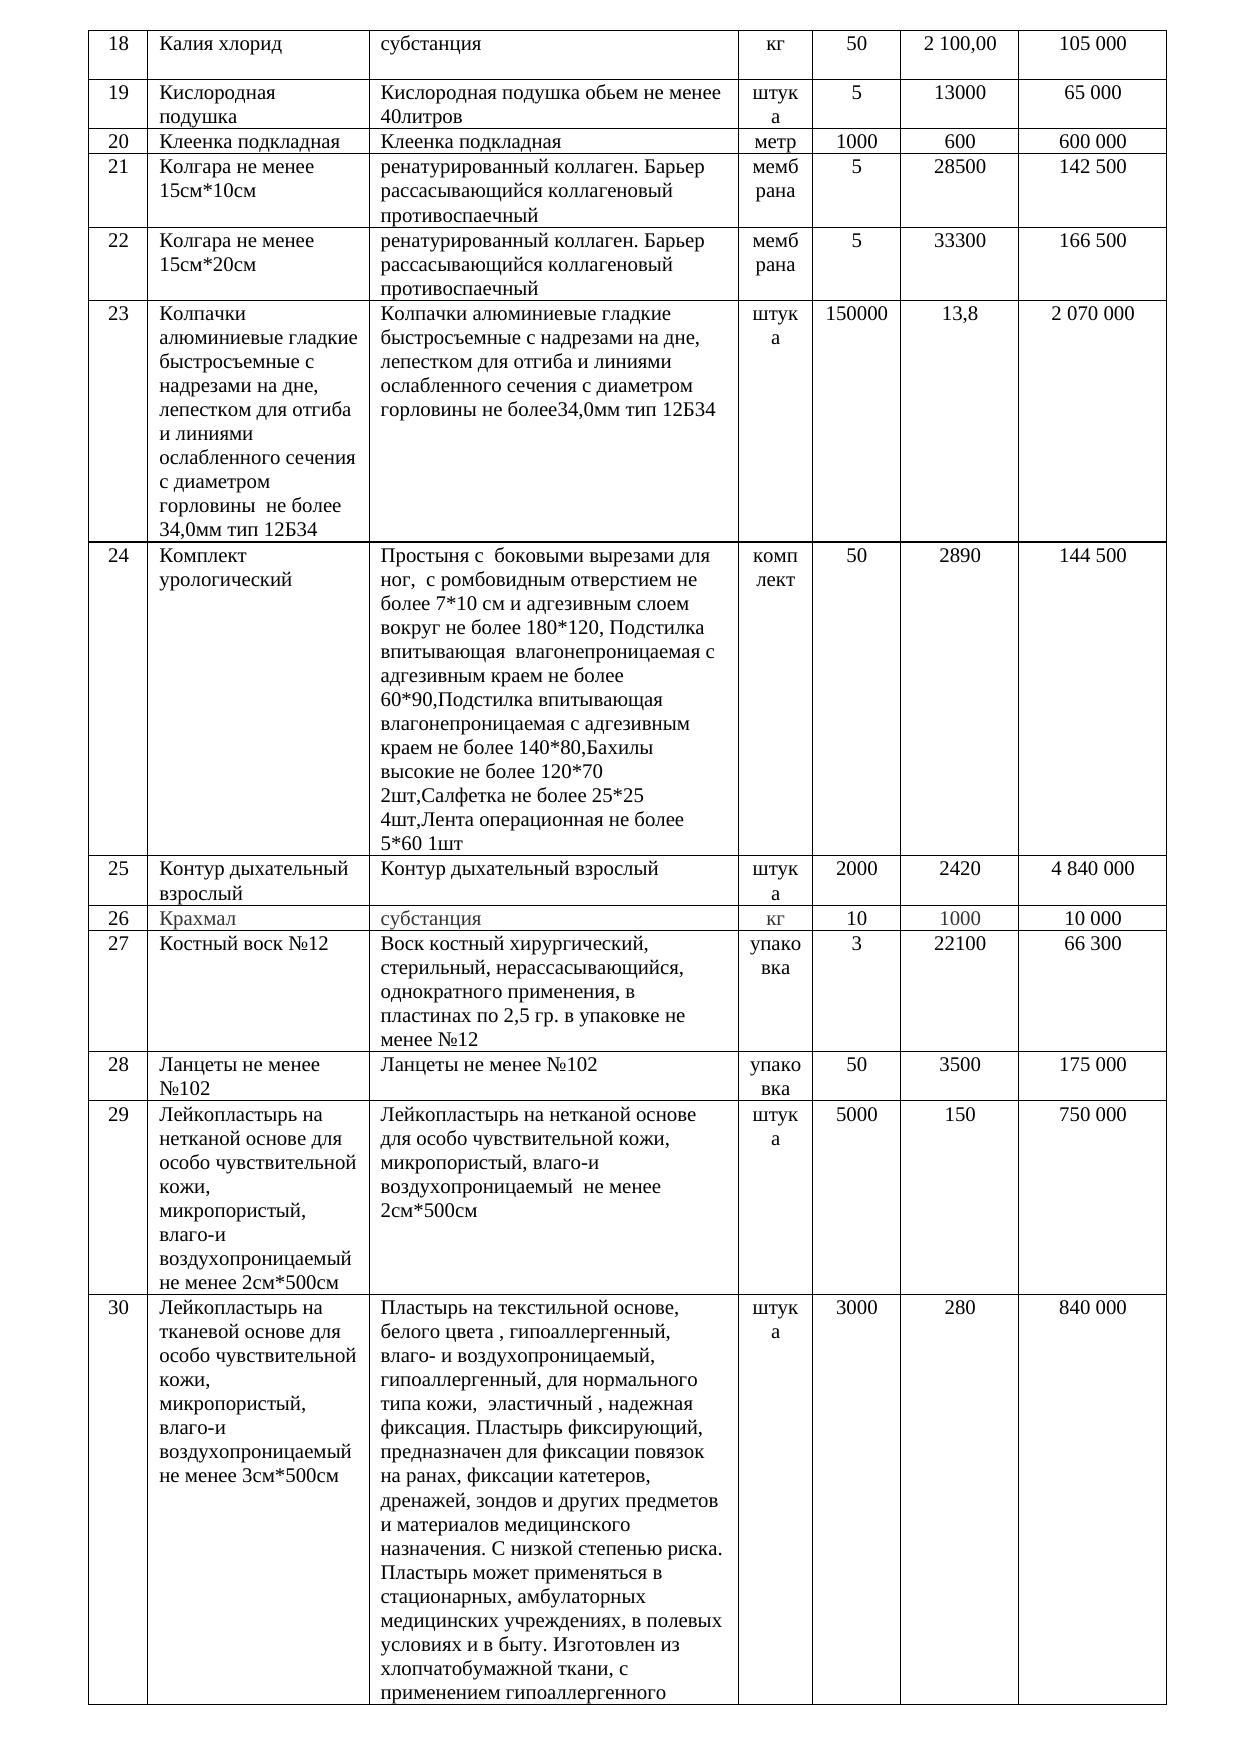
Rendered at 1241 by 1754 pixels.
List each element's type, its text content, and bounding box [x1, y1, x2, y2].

table_cell 65 000 [1019, 80, 1166, 128]
table_cell Клеенка подкладная [148, 129, 369, 153]
table_cell упаковка [739, 1052, 812, 1100]
table_cell 26 [89, 906, 147, 930]
table_cell 66 300 [1019, 931, 1166, 1051]
table_cell 20 [89, 129, 147, 153]
table_cell 750 000 [1019, 1101, 1166, 1294]
table_cell 3000 [813, 1295, 900, 1704]
table_cell 600 000 [1019, 129, 1166, 153]
table_cell Костный воск №12 [148, 931, 369, 1051]
table_cell 5 [813, 154, 900, 227]
table_cell штука [739, 1295, 812, 1704]
table_cell 25 [89, 856, 147, 904]
table_cell 166 500 [1019, 228, 1166, 300]
table_cell комплект [739, 543, 812, 855]
table_cell субстанция [370, 906, 738, 930]
table_cell 50 [813, 543, 900, 855]
table_cell 142 500 [1019, 154, 1166, 227]
table_cell мембрана [739, 228, 812, 300]
table_cell Колпачки алюминиевые гладкие быстросъемные с надрезами на дне, лепестком для отгиба и линиями ослабленного сечения с диаметром горловины не более 34,0мм тип 12Б34 [148, 301, 369, 541]
table_cell 30 [89, 1295, 147, 1704]
table_cell 13000 [901, 80, 1018, 128]
table_cell Комплект урологический [148, 543, 369, 855]
table_cell Кислородная подушка обьем не менее 40литров [370, 80, 738, 128]
table_cell 23 [89, 301, 147, 541]
table_cell 28500 [901, 154, 1018, 227]
table_cell 150 [901, 1101, 1018, 1294]
table_cell штука [739, 301, 812, 541]
table_cell 144 500 [1019, 543, 1166, 855]
table_cell 10 [813, 906, 900, 930]
table_cell 600 [901, 129, 1018, 153]
table_cell 24 [89, 543, 147, 855]
table_cell 33300 [901, 228, 1018, 300]
table_cell 2000 [813, 856, 900, 904]
table_cell штука [739, 80, 812, 128]
table_cell 5 [813, 80, 900, 128]
table_cell 175 000 [1019, 1052, 1166, 1100]
table_cell Ланцеты не менее №102 [148, 1052, 369, 1100]
table_cell 22 [89, 228, 147, 300]
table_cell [148, 1295, 369, 1704]
table_cell Кислородная подушка [148, 80, 369, 128]
table_cell 10 000 [1019, 906, 1166, 930]
table_cell кг [739, 906, 812, 930]
table_cell 3500 [901, 1052, 1018, 1100]
table_cell 19 [89, 80, 147, 128]
table_cell субстанция [370, 31, 738, 79]
table_cell 50 [813, 31, 900, 79]
table_cell Колпачки алюминиевые гладкие быстросъемные с надрезами на дне, лепестком для отгиба и линиями ослабленного сечения с диаметром горловины не более34,0мм тип 12Б34 [370, 301, 738, 541]
table_cell мембрана [739, 154, 812, 227]
table_cell 2 070 000 [1019, 301, 1166, 541]
table_cell 29 [89, 1101, 147, 1294]
table_cell 150000 [813, 301, 900, 541]
table_cell Колгара не менее 15см*10см [148, 154, 369, 227]
table_cell Контур дыхательный взрослый [148, 856, 369, 904]
table_cell кг [739, 31, 812, 79]
table_cell 1000 [813, 129, 900, 153]
table_cell 1000 [901, 906, 1018, 930]
table_cell 840 000 [1019, 1295, 1166, 1704]
table_cell 3 [813, 931, 900, 1051]
table_cell 28 [89, 1052, 147, 1100]
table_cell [370, 1295, 738, 1704]
table_cell 2890 [901, 543, 1018, 855]
table_cell Калия хлорид [148, 31, 369, 79]
table_cell 13,8 [901, 301, 1018, 541]
table_cell 5 [813, 228, 900, 300]
table_cell 2 100,00 [901, 31, 1018, 79]
table_cell 280 [901, 1295, 1018, 1704]
table_cell Воск костный хирургический, стерильный, нерассасывающийся, однократного применения, в пластинах по 2,5 гр. в упаковке не менее №12 [370, 931, 738, 1051]
table_cell Крахмал [148, 906, 369, 930]
table_cell Ланцеты не менее №102 [370, 1052, 738, 1100]
table_cell метр [739, 129, 812, 153]
table_cell 21 [89, 154, 147, 227]
table_cell 50 [813, 1052, 900, 1100]
table_cell 18 [89, 31, 147, 79]
table_cell 2420 [901, 856, 1018, 904]
table_cell Лейкопластырь на нетканой основе для особо чувствительной кожи, микропористый, влаго-и воздухопроницаемый не менее 2см*500см [370, 1101, 738, 1294]
table_cell Контур дыхательный взрослый [370, 856, 738, 904]
table_cell упаковка [739, 931, 812, 1051]
table_cell Клеенка подкладная [370, 129, 738, 153]
table_cell Простыня с боковыми вырезами для ног, с ромбовидным отверстием не более 7*10 см и адгезивным слоем вокруг не более 180*120, Подстилка впитывающая влагонепроницаемая с адгезивным краем не более 60*90,Подстилка впитывающая влагонепроницаемая с адгезивным краем не более 140*80,Бахилы высокие не более 120*70 2шт,Салфетка не более 25*25 4шт,Лента операционная не более 5*60 1шт [370, 543, 738, 855]
table_cell Колгара не менее 15см*20см [148, 228, 369, 300]
table_cell 27 [89, 931, 147, 1051]
table_cell 5000 [813, 1101, 900, 1294]
table_cell штука [739, 1101, 812, 1294]
table_cell 4 840 000 [1019, 856, 1166, 904]
table_cell 105 000 [1019, 31, 1166, 79]
table_cell ренатурированный коллаген. Барьер рассасывающийся коллагеновый противоспаечный [370, 154, 738, 227]
table_cell Лейкопластырь на нетканой основе для особо чувствительной кожи, микропористый, влаго-и воздухопроницаемый не менее 2см*500см [148, 1101, 369, 1294]
table_cell штука [739, 856, 812, 904]
table_cell ренатурированный коллаген. Барьер рассасывающийся коллагеновый противоспаечный [370, 228, 738, 300]
table_cell 22100 [901, 931, 1018, 1051]
